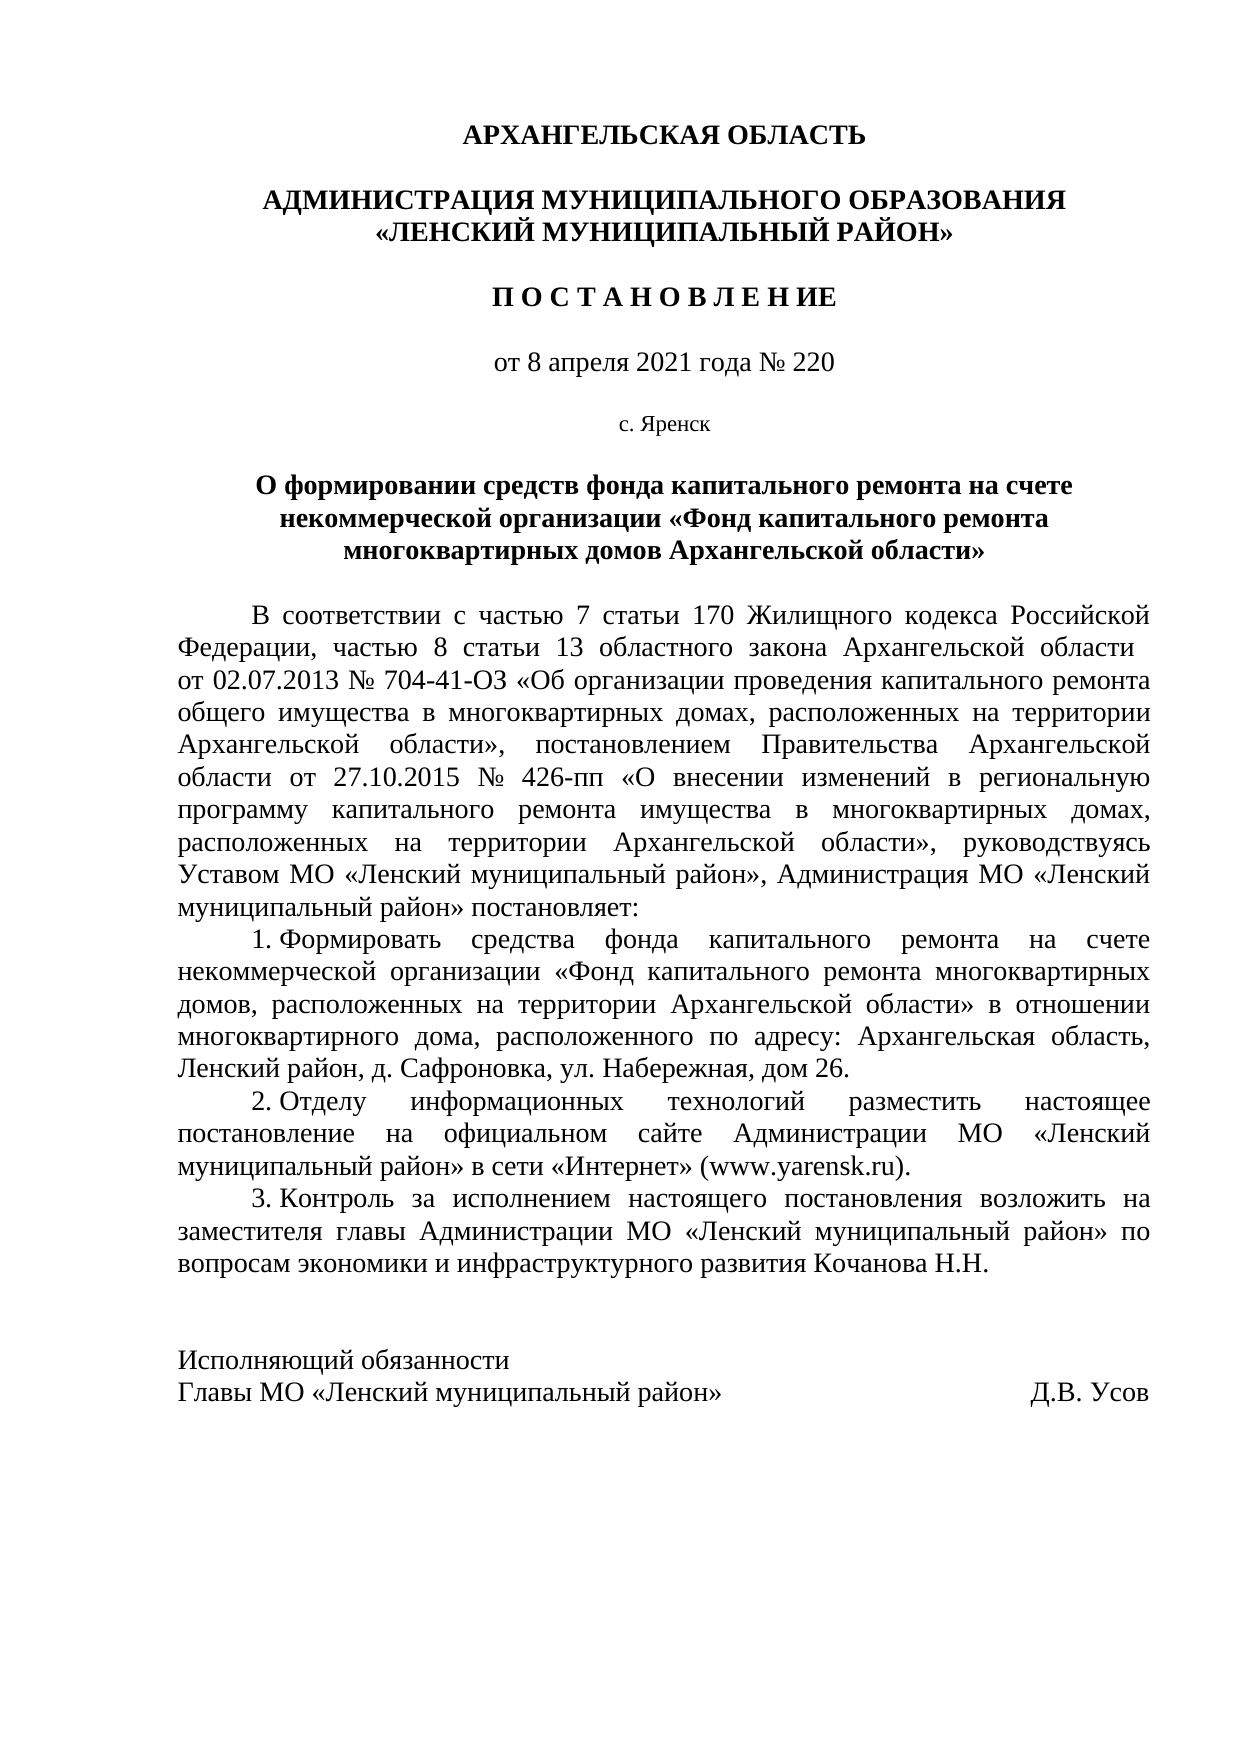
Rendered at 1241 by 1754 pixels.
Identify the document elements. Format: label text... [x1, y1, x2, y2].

text АДМИНИСТРАЦИЯ МУНИЦИПАЛЬНОГО ОБРАЗОВАНИЯ [177, 183, 1152, 215]
text Исполняющий обязанности [177, 1343, 1152, 1376]
list Контроль за исполнением настоящего постановления возложить на заместителя главы Администрации МО «Ленский муниципальный район» по вопросам экономики и инфраструктурного развития Кочанова Н.Н. [177, 1181, 1152, 1278]
text «ЛЕНСКИЙ МУНИЦИПАЛЬНЫЙ РАЙОН» [177, 215, 1152, 248]
text П О С Т А Н О В Л Е Н ИЕ [177, 280, 1152, 312]
text Главы МО «Ленский муниципальный район» Д.В. Усов [177, 1376, 1152, 1408]
text от 8 апреля 2021 года № 220 [177, 345, 1152, 377]
list Отделу информационных технологий разместить настоящее постановление на официальном сайте Администрации МО «Ленский муниципальный район» в сети «Интернет» (www.yarensk.ru). [177, 1084, 1152, 1181]
text О формировании средств фонда капитального ремонта на счете некоммерческой организации «Фонд капитального ремонта многоквартирных домов Архангельской области» [177, 468, 1152, 566]
list Формировать средства фонда капитального ремонта на счете некоммерческой организации «Фонд капитального ремонта многоквартирных домов, расположенных на территории Архангельской области» в отношении многоквартирного дома, расположенного по адресу: Архангельская область, Ленский район, д. Сафроновка, ул. Набережная, дом 26. [177, 922, 1152, 1084]
text В соответствии с частью 7 статьи 170 Жилищного кодекса Российской Федерации, частью 8 статьи 13 областного закона Архангельской области от 02.07.2013 № 704-41-ОЗ «Об организации проведения капитального ремонта общего имущества в многоквартирных домах, расположенных на территории Архангельской области», постановлением Правительства Архангельской области от 27.10.2015 № 426-пп «О внесении изменений в региональную программу капитального ремонта имущества в многоквартирных домах, расположенных на территории Архангельской области», руководствуясь Уставом МО «Ленский муниципальный район», Администрация МО «Ленский муниципальный район» постановляет: [177, 598, 1152, 922]
text АРХАНГЕЛЬСКАЯ ОБЛАСТЬ [177, 118, 1152, 151]
text с. Яренск [177, 410, 1152, 436]
